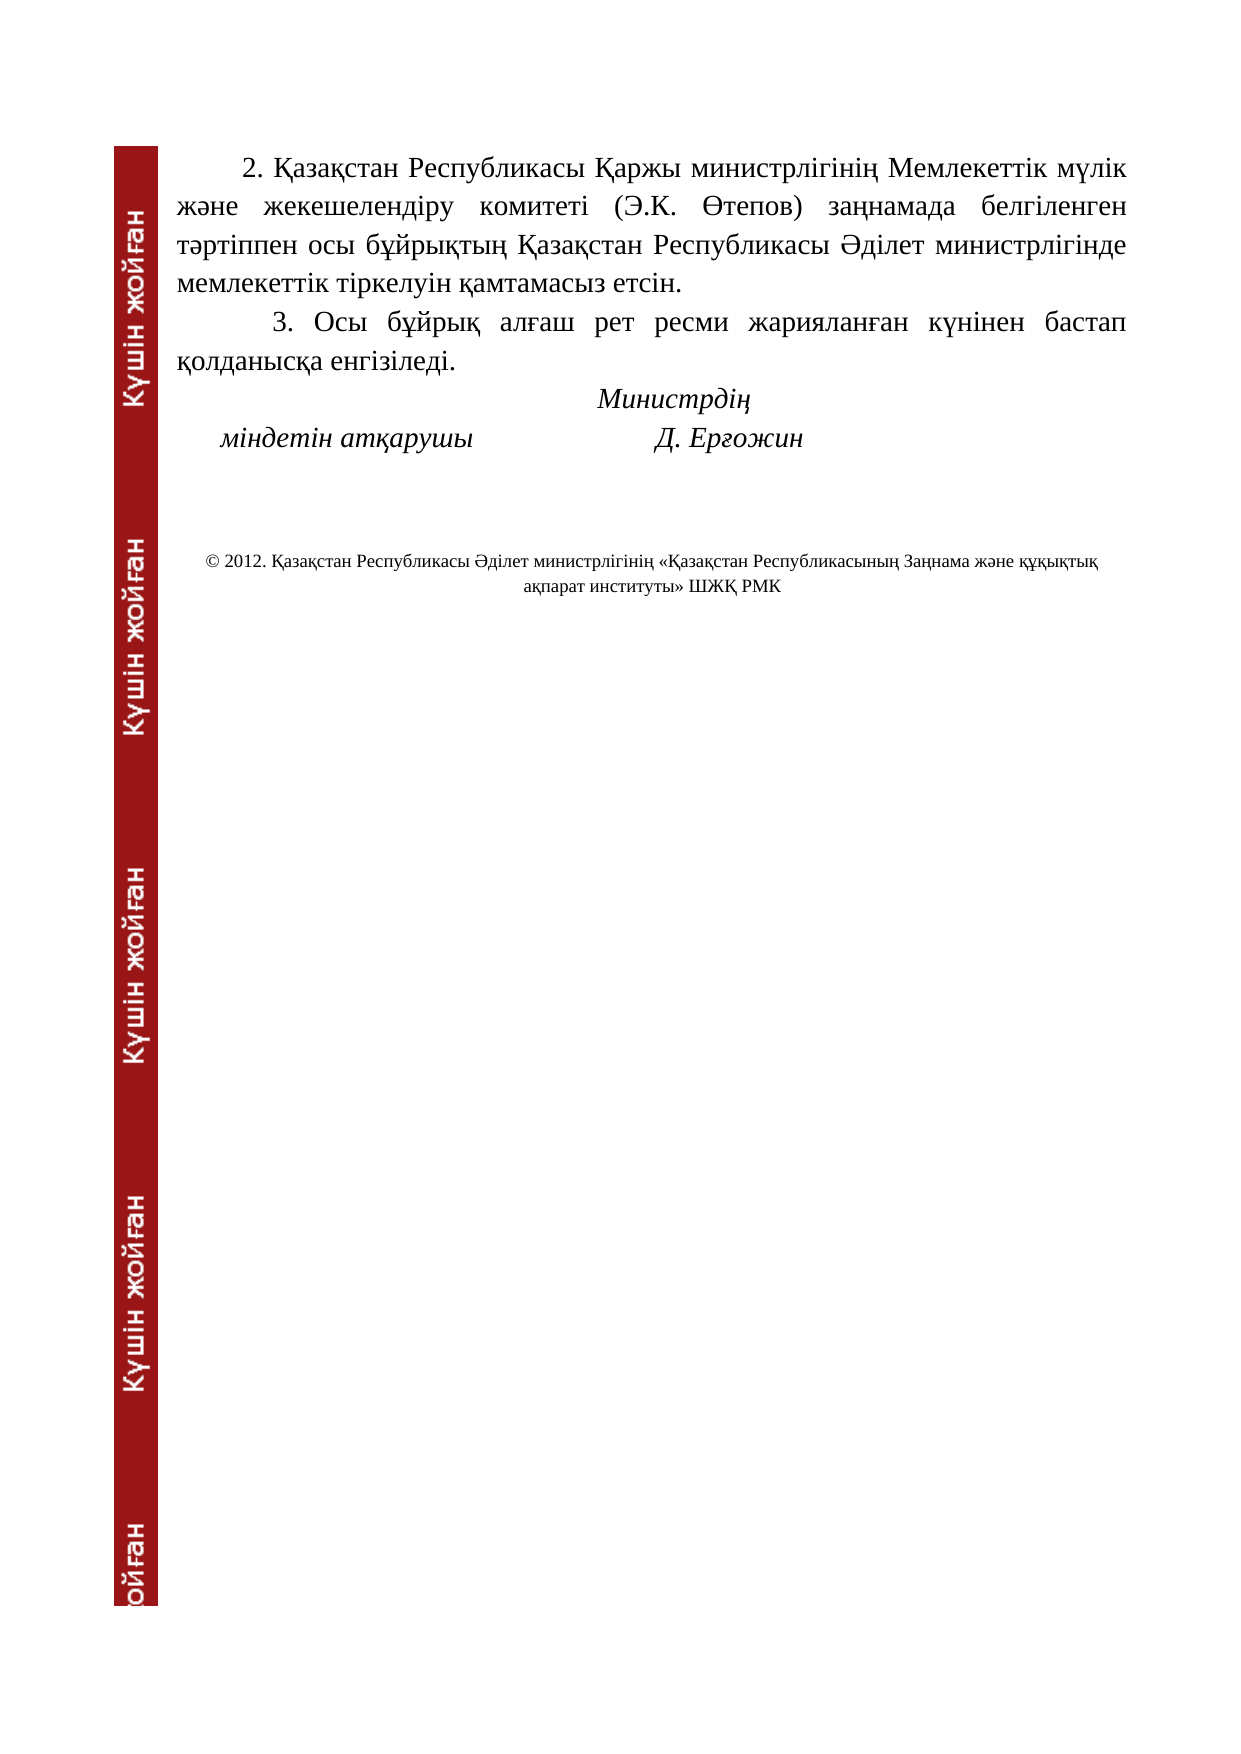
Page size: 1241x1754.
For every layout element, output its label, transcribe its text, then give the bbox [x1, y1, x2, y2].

picture [114, 299, 158, 304]
text © 2012. Қазақстан Республикасы Әділет министрлігінің «Қазақстан Республикасының Заңнама және құқықтық ақпарат институты» ШЖҚ РМК [112, 550, 1128, 596]
picture [114, 596, 158, 1606]
text 3. Осы бұйрық алғаш рет ресми жарияланған күнінен бастап қолданысқа енгізіледі. [112, 304, 1128, 376]
picture [114, 453, 158, 550]
text Министрдің міндетін атқарушы Д. Ерғожин [112, 381, 1128, 453]
picture [114, 146, 158, 150]
text 2. Қазақстан Республикасы Қаржы министрлігінің Мемлекеттік мүлік және жекешелендіру комитеті (Э.К. Өтепов) заңнамада белгіленген тәртіппен осы бұйрықтың Қазақстан Республикасы Әділет министрлігінде мемлекеттік тіркелуін қамтамасыз етсін. [112, 150, 1128, 299]
picture [114, 376, 158, 381]
